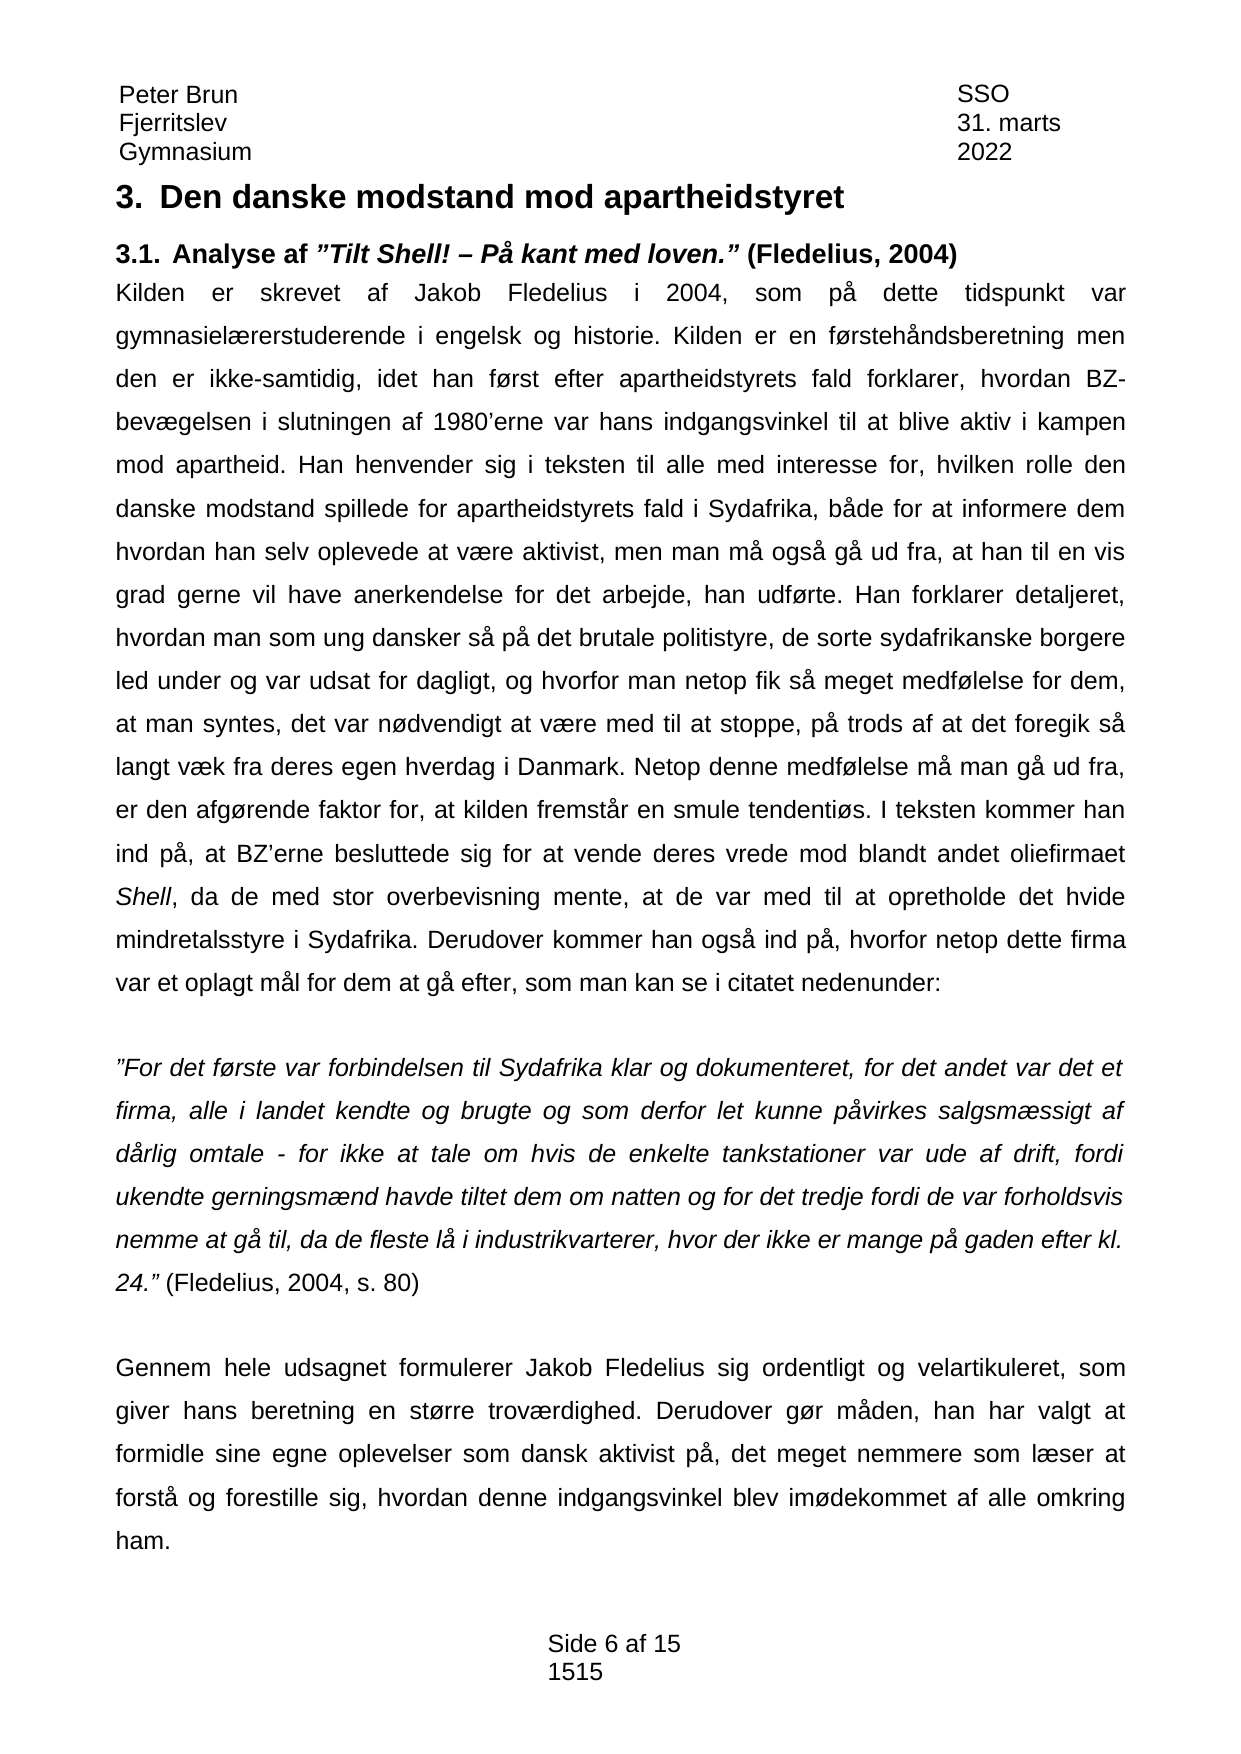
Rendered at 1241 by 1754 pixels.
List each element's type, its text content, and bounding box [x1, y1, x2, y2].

text ”For det første var forbindelsen til Sydafrika klar og dokumenteret, for det andet var det et firma, alle i landet kendte og brugte og som derfor let kunne påvirkes salgsmæssigt af dårlig omtale - for ikke at tale om hvis de enkelte tankstationer var ude af drift, fordi ukendte gerningsmænd havde tiltet dem om natten og for det tredje fordi de var forholdsvis nemme at gå til, da de fleste lå i industrikvarterer, hvor der ikke er mange på gaden efter kl. 24.” (Fledelius, 2004, s. 80) [115, 1053, 1127, 1297]
subtitle Den danske modstand mod apartheidstyret [115, 177, 1127, 216]
text Kilden er skrevet af Jakob Fledelius i 2004, som på dette tidspunkt var gymnasielærerstuderende i engelsk og historie. Kilden er en førstehåndsberetning men den er ikke-samtidig, idet han først efter apartheidstyrets fald forklarer, hvordan BZ-bevægelsen i slutningen af 1980’erne var hans indgangsvinkel til at blive aktiv i kampen mod apartheid. Han henvender sig i teksten til alle med interesse for, hvilken rolle den danske modstand spillede for apartheidstyrets fald i Sydafrika, både for at informere dem hvordan han selv oplevede at være aktivist, men man må også gå ud fra, at han til en vis grad gerne vil have anerkendelse for det arbejde, han udførte. Han forklarer detaljeret, hvordan man som ung dansker så på det brutale politistyre, de sorte sydafrikanske borgere led under og var udsat for dagligt, og hvorfor man netop fik så meget medfølelse for dem, at man syntes, det var nødvendigt at være med til at stoppe, på trods af at det foregik så langt væk fra deres egen hverdag i Danmark. Netop denne medfølelse må man gå ud fra, er den afgørende faktor for, at kilden fremstår en smule tendentiøs. I teksten kommer han ind på, at BZ’erne besluttede sig for at vende deres vrede mod blandt andet oliefirmaet Shell, da de med stor overbevisning mente, at de var med til at opretholde det hvide mindretalsstyre i Sydafrika. Derudover kommer han også ind på, hvorfor netop dette firma var et oplagt mål for dem at gå efter, som man kan se i citatet nedenunder: [115, 278, 1127, 997]
subtitle Analyse af ”Tilt Shell! – På kant med loven.” (Fledelius, 2004) [115, 238, 1127, 270]
text Gennem hele udsagnet formulerer Jakob Fledelius sig ordentligt og velartikuleret, som giver hans beretning en større troværdighed. Derudover gør måden, han har valgt at formidle sine egne oplevelser som dansk aktivist på, det meget nemmere som læser at forstå og forestille sig, hvordan denne indgangsvinkel blev imødekommet af alle omkring ham. [115, 1353, 1127, 1554]
